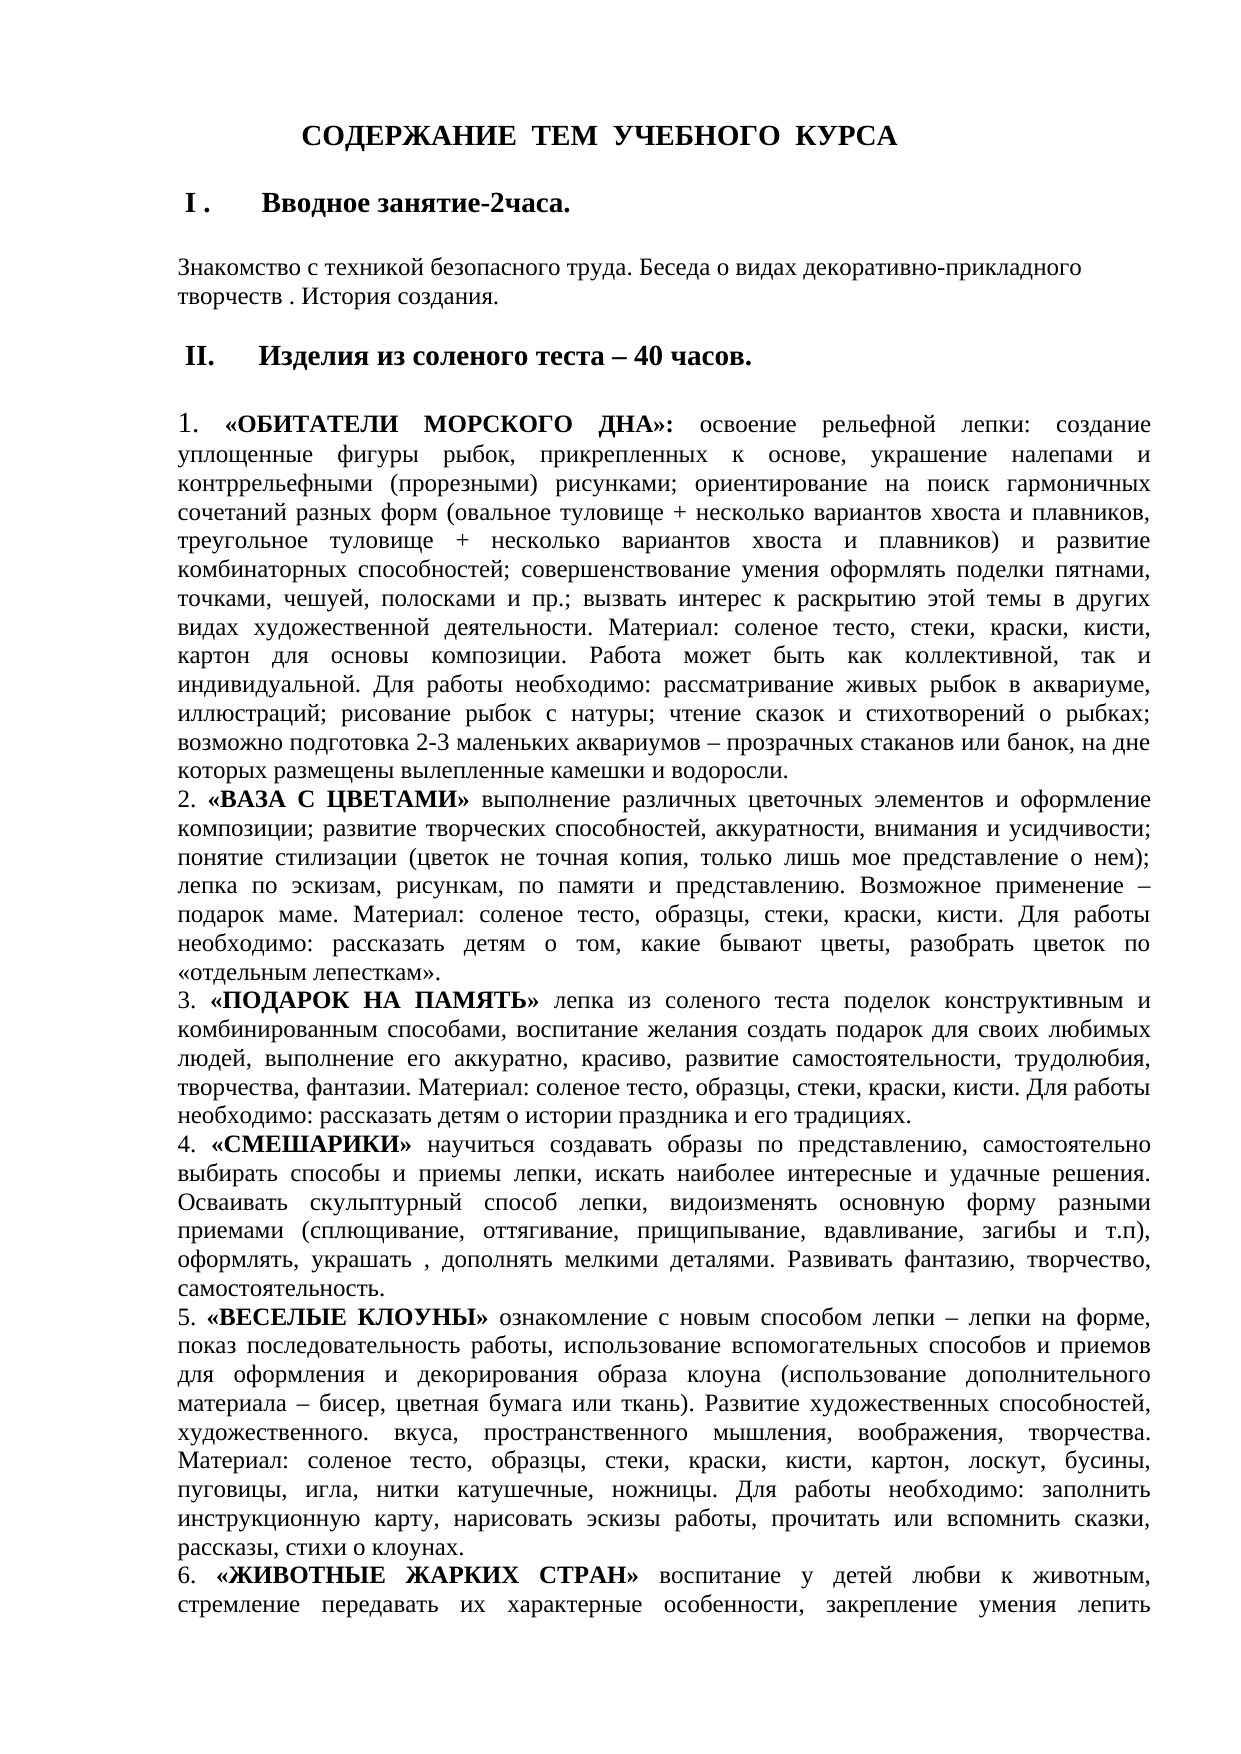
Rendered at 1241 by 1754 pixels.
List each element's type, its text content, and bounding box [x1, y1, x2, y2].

text 1. «ОБИТАТЕЛИ МОРСКОГО ДНА»: освоение рельефной лепки: создание уплощенные фигуры рыбок, прикрепленных к основе, украшение налепами и контррельефными (прорезными) рисунками; ориентирование на поиск гармоничных сочетаний разных форм (овальное туловище + несколько вариантов хвоста и плавников, треугольное туловище + несколько вариантов хвоста и плавников) и развитие комбинаторных способностей; совершенствование умения оформлять поделки пятнами, точками, чешуей, полосками и пр.; вызвать интерес к раскрытию этой темы в других видах художественной деятельности. Материал: соленое тесто, стеки, краски, кисти, картон для основы композиции. Работа может быть как коллективной, так и индивидуальной. Для работы необходимо: рассматривание живых рыбок в аквариуме, иллюстраций; рисование рыбок с натуры; чтение сказок и стихотворений о рыбках; возможно подготовка 2-3 маленьких аквариумов – прозрачных стаканов или банок, на дне которых размещены вылепленные камешки и водоросли. [177, 406, 1152, 784]
text 3. «ПОДАРОК НА ПАМЯТЬ» лепка из соленого теста поделок конструктивным и комбинированным способами, воспитание желания создать подарок для своих любимых людей, выполнение его аккуратно, красиво, развитие самостоятельности, трудолюбия, творчества, фантазии. Материал: соленое тесто, образцы, стеки, краски, кисти. Для работы необходимо: рассказать детям о истории праздника и его традициях. [177, 985, 1152, 1129]
text 2. «ВАЗА С ЦВЕТАМИ» выполнение различных цветочных элементов и оформление композиции; развитие творческих способностей, аккуратности, внимания и усидчивости; понятие стилизации (цветок не точная копия, только лишь мое представление о нем); лепка по эскизам, рисункам, по памяти и представлению. Возможное применение – подарок маме. Материал: соленое тесто, образцы, стеки, краски, кисти. Для работы необходимо: рассказать детям о том, какие бывают цветы, разобрать цветок по «отдельным лепесткам». [177, 784, 1152, 985]
text I . Вводное занятие-2часа. [177, 185, 1152, 219]
text СОДЕРЖАНИЕ ТЕМ УЧЕБНОГО КУРСА [177, 118, 1152, 152]
text 5. «ВЕСЕЛЫЕ КЛОУНЫ» ознакомление с новым способом лепки – лепки на форме, показ последовательность работы, использование вспомогательных способов и приемов для оформления и декорирования образа клоуна (использование дополнительного материала – бисер, цветная бумага или ткань). Развитие художественных способностей, художественного. вкуса, пространственного мышления, воображения, творчества. Материал: соленое тесто, образцы, стеки, краски, кисти, картон, лоскут, бусины, пуговицы, игла, нитки катушечные, ножницы. Для работы необходимо: заполнить инструкционную карту, нарисовать эскизы работы, прочитать или вспомнить сказки, рассказы, стихи о клоунах. [177, 1302, 1152, 1560]
text Знакомство с техникой безопасного труда. Беседа о видах декоративно-прикладного творчеств . История создания. [177, 252, 1152, 310]
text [177, 1560, 1152, 1618]
text 4. «СМЕШАРИКИ» научиться создавать образы по представлению, самостоятельно выбирать способы и приемы лепки, искать наиболее интересные и удачные решения. Осваивать скульптурный способ лепки, видоизменять основную форму разными приемами (сплющивание, оттягивание, прищипывание, вдавливание, загибы и т.п), оформлять, украшать , дополнять мелкими деталями. Развивать фантазию, творчество, самостоятельность. [177, 1129, 1152, 1302]
text II. Изделия из соленого теста – 40 часов. [177, 338, 1152, 372]
